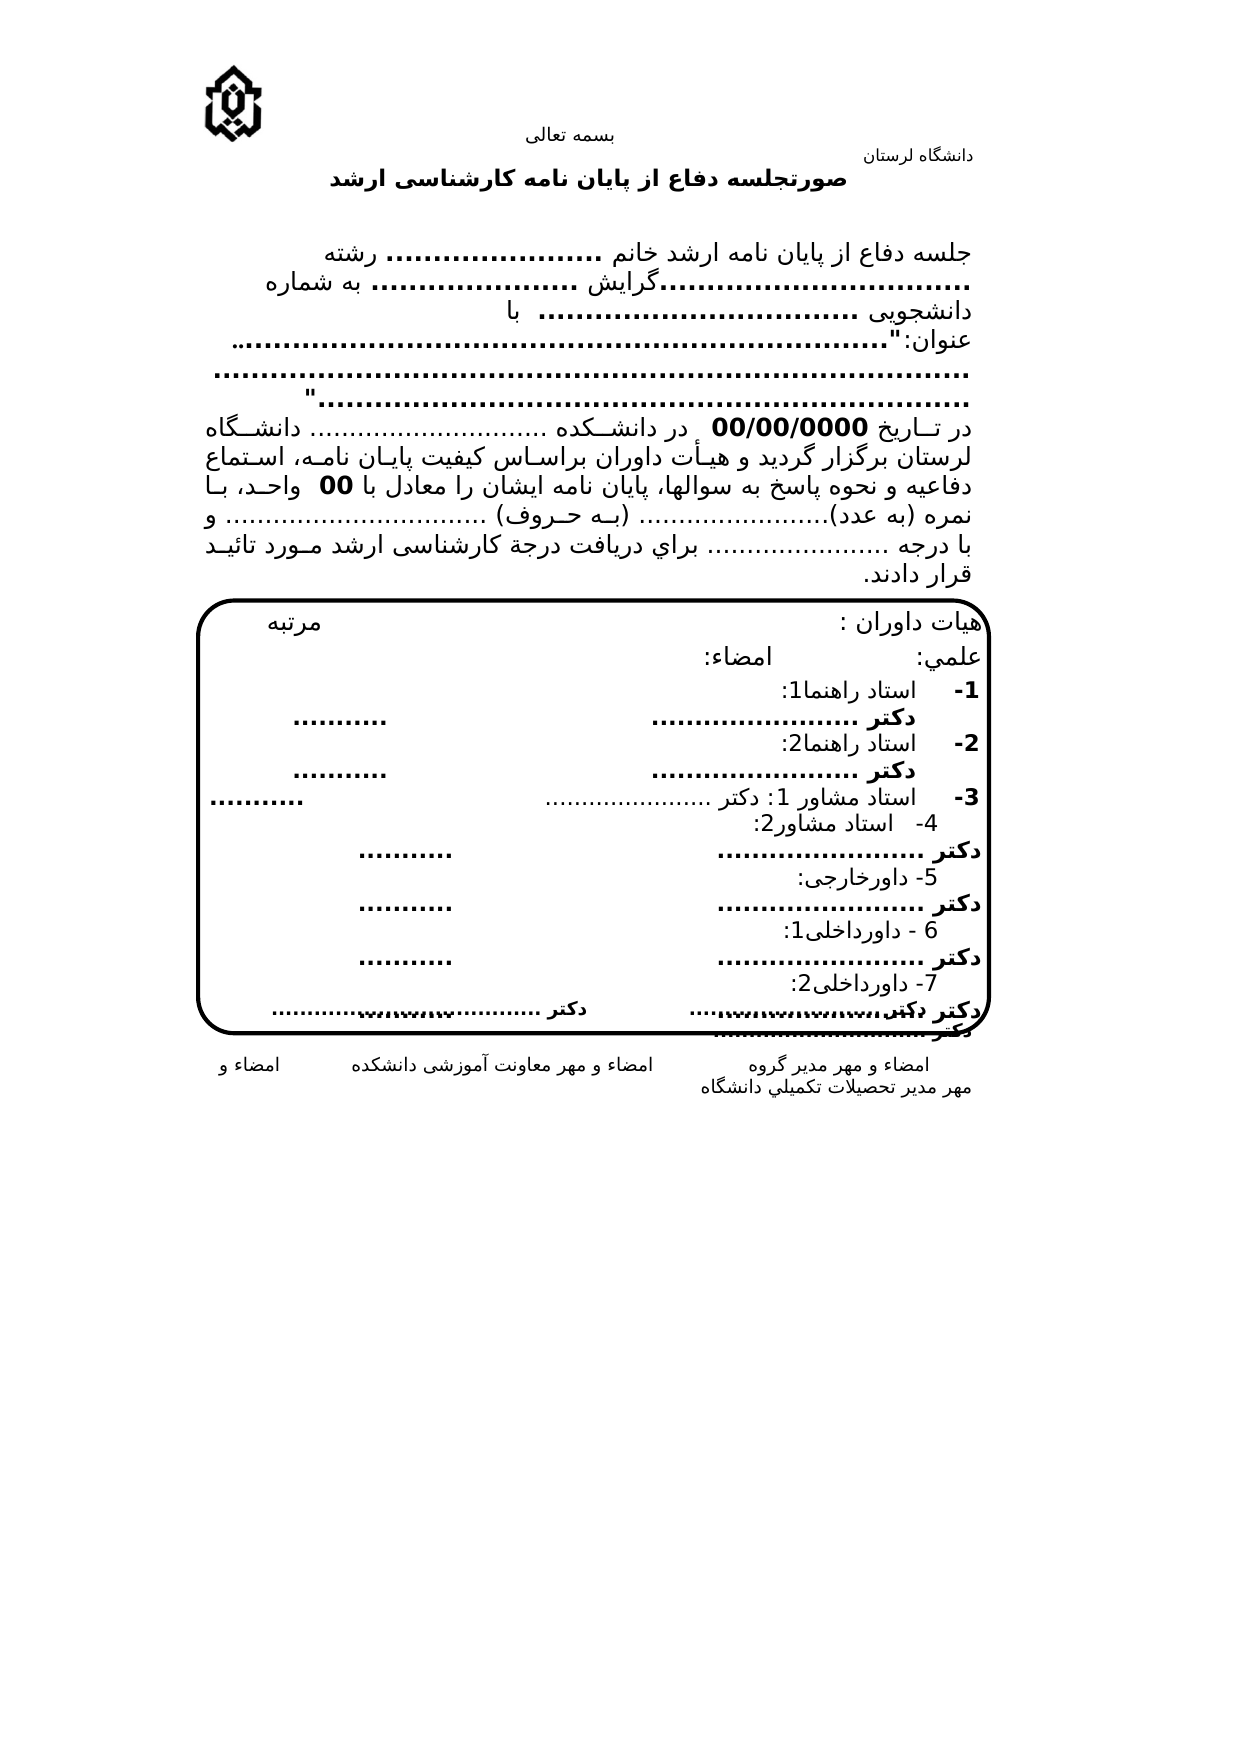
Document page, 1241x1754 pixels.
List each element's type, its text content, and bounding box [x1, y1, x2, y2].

text دكتر ........................... دكتر ...................................... دكتر .............................. [197, 1010, 938, 1042]
picture [197, 60, 265, 144]
text جلسه دفاع از پایان نامه ارشد خانم ....................... رشته .................................گرایش ...................... به شماره دانشجویی .................................. با عنوان:"...................................................................... [204, 238, 972, 355]
text در تاريخ 00/00/0000 در دانشكده .............................. دانشگاه لرستان برگزار گرديد و هيأت داوران براساس كيفيت پايان نامه، استماع دفاعيه و نحوه پاسخ به سوالها، پايان نامه ايشان را معادل با 00 واحد، با نمره (به عدد)........................ (به حروف) ................................. و با درجه ....................... براي دريافت درجة کارشناسی ارشد مورد تائيد قرار دادند. [204, 413, 972, 588]
text دانشگاه لرستان [197, 146, 1037, 165]
text امضاء و مهر مدیر گروه امضاء و مهر معاونت آموزشی دانشکده امضاء و مهر مدير تحصيلات تكميلي دانشگاه [197, 1054, 972, 1098]
text ....................................................................................................................................................." [204, 355, 972, 413]
text بسمه تعالی [197, 124, 972, 146]
text صورتجلسه دفاع از پایان نامه کارشناسی ارشد [197, 165, 972, 192]
text دكتر ........................... دكتر ...................................... دكتر .............................. [201, 998, 972, 1031]
